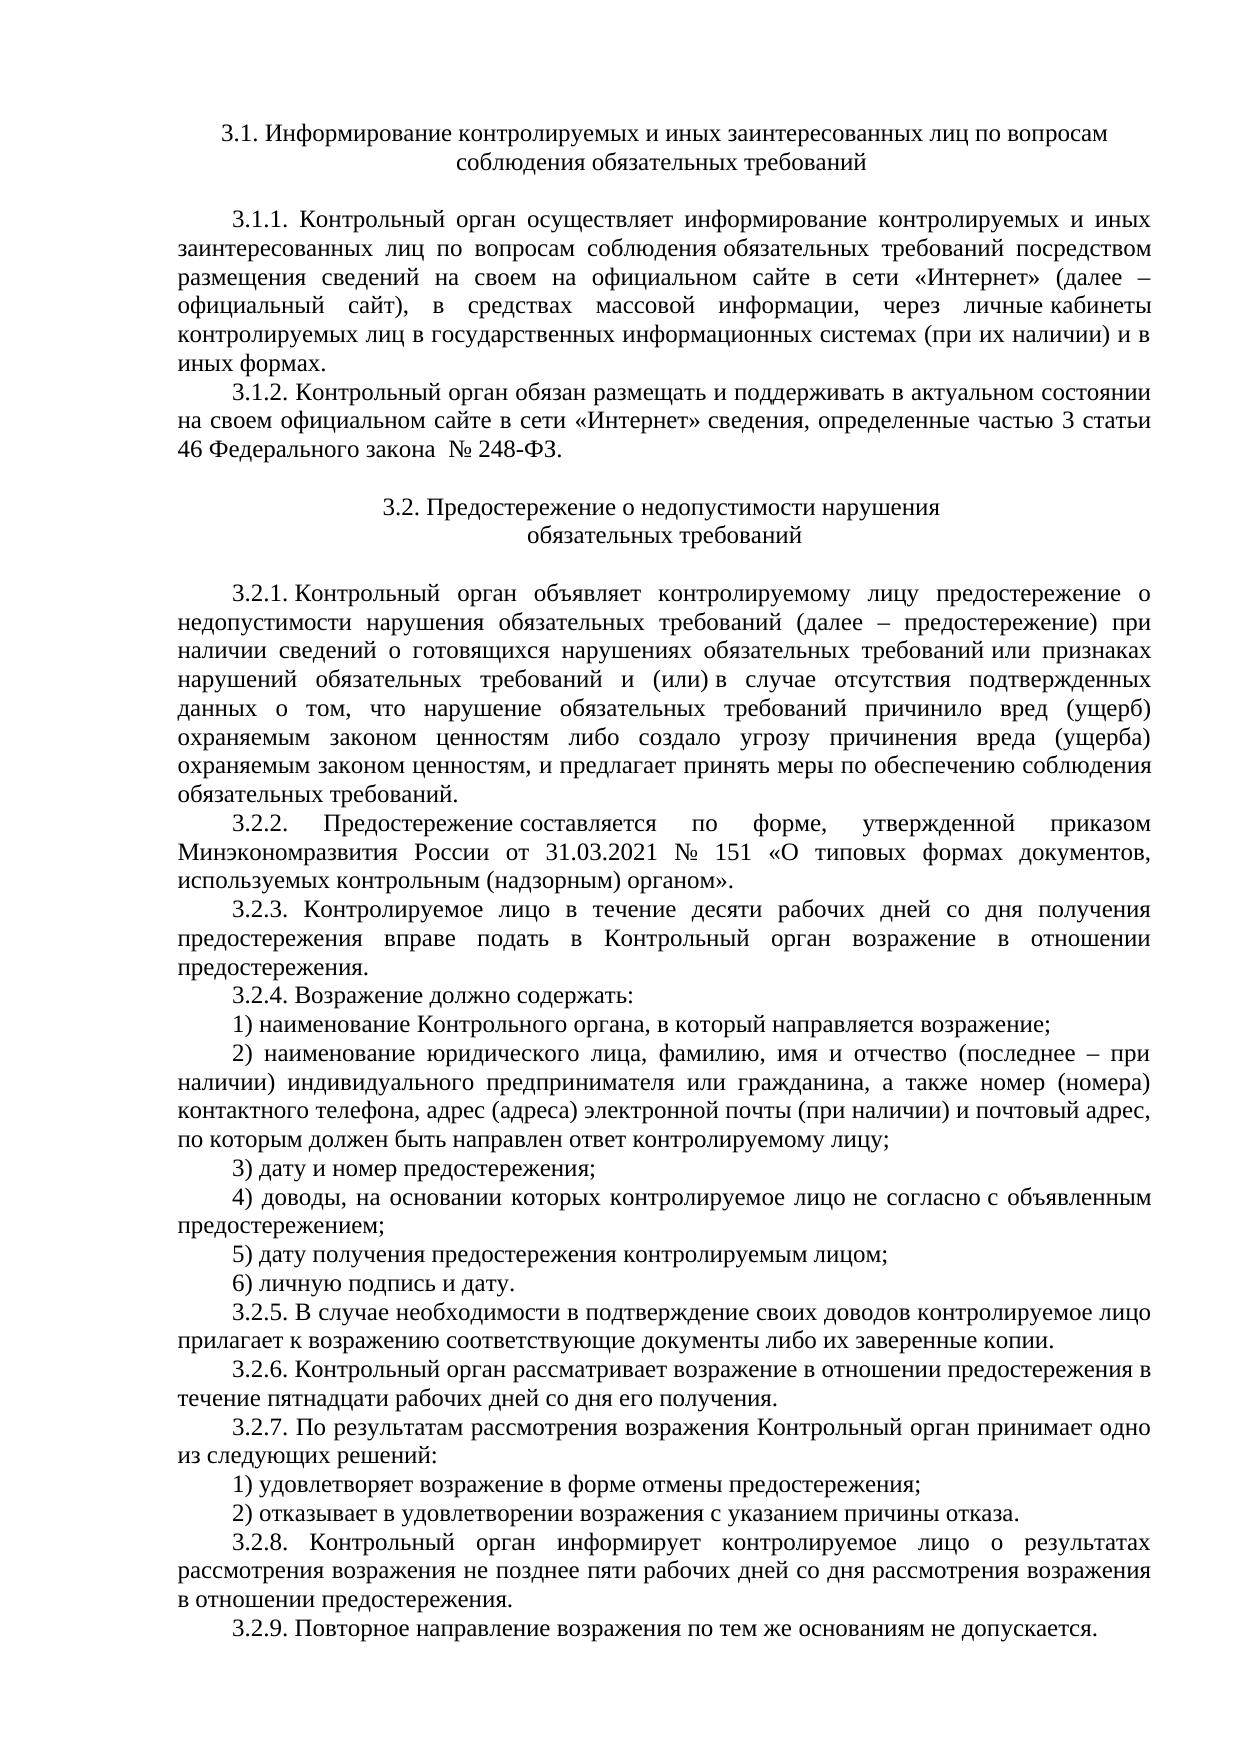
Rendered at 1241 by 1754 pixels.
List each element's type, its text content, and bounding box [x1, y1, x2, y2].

text 3.2. Предостережение о недопустимости нарушения [177, 492, 1152, 521]
text 3.2.7. По результатам рассмотрения возражения Контрольный орган принимает одно из следующих решений: [177, 1412, 1152, 1469]
text 3) дату и номер предостережения; [177, 1153, 1152, 1182]
text 3.1. Информирование контролируемых и иных заинтересованных лиц по вопросам соблюдения обязательных требований [177, 118, 1152, 176]
text 2) отказывает в удовлетворении возражения с указанием причины отказа. [177, 1498, 1152, 1527]
text 3.2.9. Повторное направление возражения по тем же основаниям не допускается. [177, 1613, 1152, 1642]
text 3.2.5. В случае необходимости в подтверждение своих доводов контролируемое лицо прилагает к возражению соответствующие документы либо их заверенные копии. [177, 1297, 1152, 1354]
text 3.2.4. Возражение должно содержать: [177, 981, 1152, 1009]
text 3.2.6. Контрольный орган рассматривает возражение в отношении предостережения в течение пятнадцати рабочих дней со дня его получения. [177, 1354, 1152, 1412]
text обязательных требований [177, 521, 1152, 549]
text 3.1.1. Контрольный орган осуществляет информирование контролируемых и иных заинтересованных лиц по вопросам соблюдения обязательных требований посредством размещения сведений на своем на официальном сайте в сети «Интернет» (далее – официальный сайт), в средствах массовой информации, через личные кабинеты контролируемых лиц в государственных информационных системах (при их наличии) и в иных формах. [177, 204, 1152, 377]
text 3.2.3. Контролируемое лицо в течение десяти рабочих дней со дня получения предостережения вправе подать в Контрольный орган возражение в отношении предостережения. [177, 894, 1152, 981]
text 1) наименование Контрольного органа, в который направляется возражение; [177, 1009, 1152, 1038]
text 3.2.1. Контрольный орган объявляет контролируемому лицу предостережение о недопустимости нарушения обязательных требований (далее – предостережение) при наличии сведений о готовящихся нарушениях обязательных требований или признаках нарушений обязательных требований и (или) в случае отсутствия подтвержденных данных о том, что нарушение обязательных требований причинило вред (ущерб) охраняемым законом ценностям либо создало угрозу причинения вреда (ущерба) охраняемым законом ценностям, и предлагает принять меры по обеспечению соблюдения обязательных требований. [177, 578, 1152, 808]
text 5) дату получения предостережения контролируемым лицом; [177, 1239, 1152, 1268]
text 3.2.2. Предостережение составляется по форме, утвержденной приказом Минэкономразвития России от 31.03.2021 № 151 «О типовых формах документов, используемых контрольным (надзорным) органом». [177, 808, 1152, 894]
text 3.1.2. Контрольный орган обязан размещать и поддерживать в актуальном состоянии на своем официальном сайте в сети «Интернет» сведения, определенные частью 3 статьи 46 Федерального закона № 248-ФЗ. [177, 377, 1152, 463]
text 4) доводы, на основании которых контролируемое лицо не согласно с объявленным предостережением; [177, 1182, 1152, 1239]
text 3.2.8. Контрольный орган информирует контролируемое лицо о результатах рассмотрения возражения не позднее пяти рабочих дней со дня рассмотрения возражения в отношении предостережения. [177, 1527, 1152, 1613]
text 1) удовлетворяет возражение в форме отмены предостережения; [177, 1469, 1152, 1498]
text 2) наименование юридического лица, фамилию, имя и отчество (последнее – при наличии) индивидуального предпринимателя или гражданина, а также номер (номера) контактного телефона, адрес (адреса) электронной почты (при наличии) и почтовый адрес, по которым должен быть направлен ответ контролируемому лицу; [177, 1038, 1152, 1153]
text 6) личную подпись и дату. [177, 1268, 1152, 1297]
